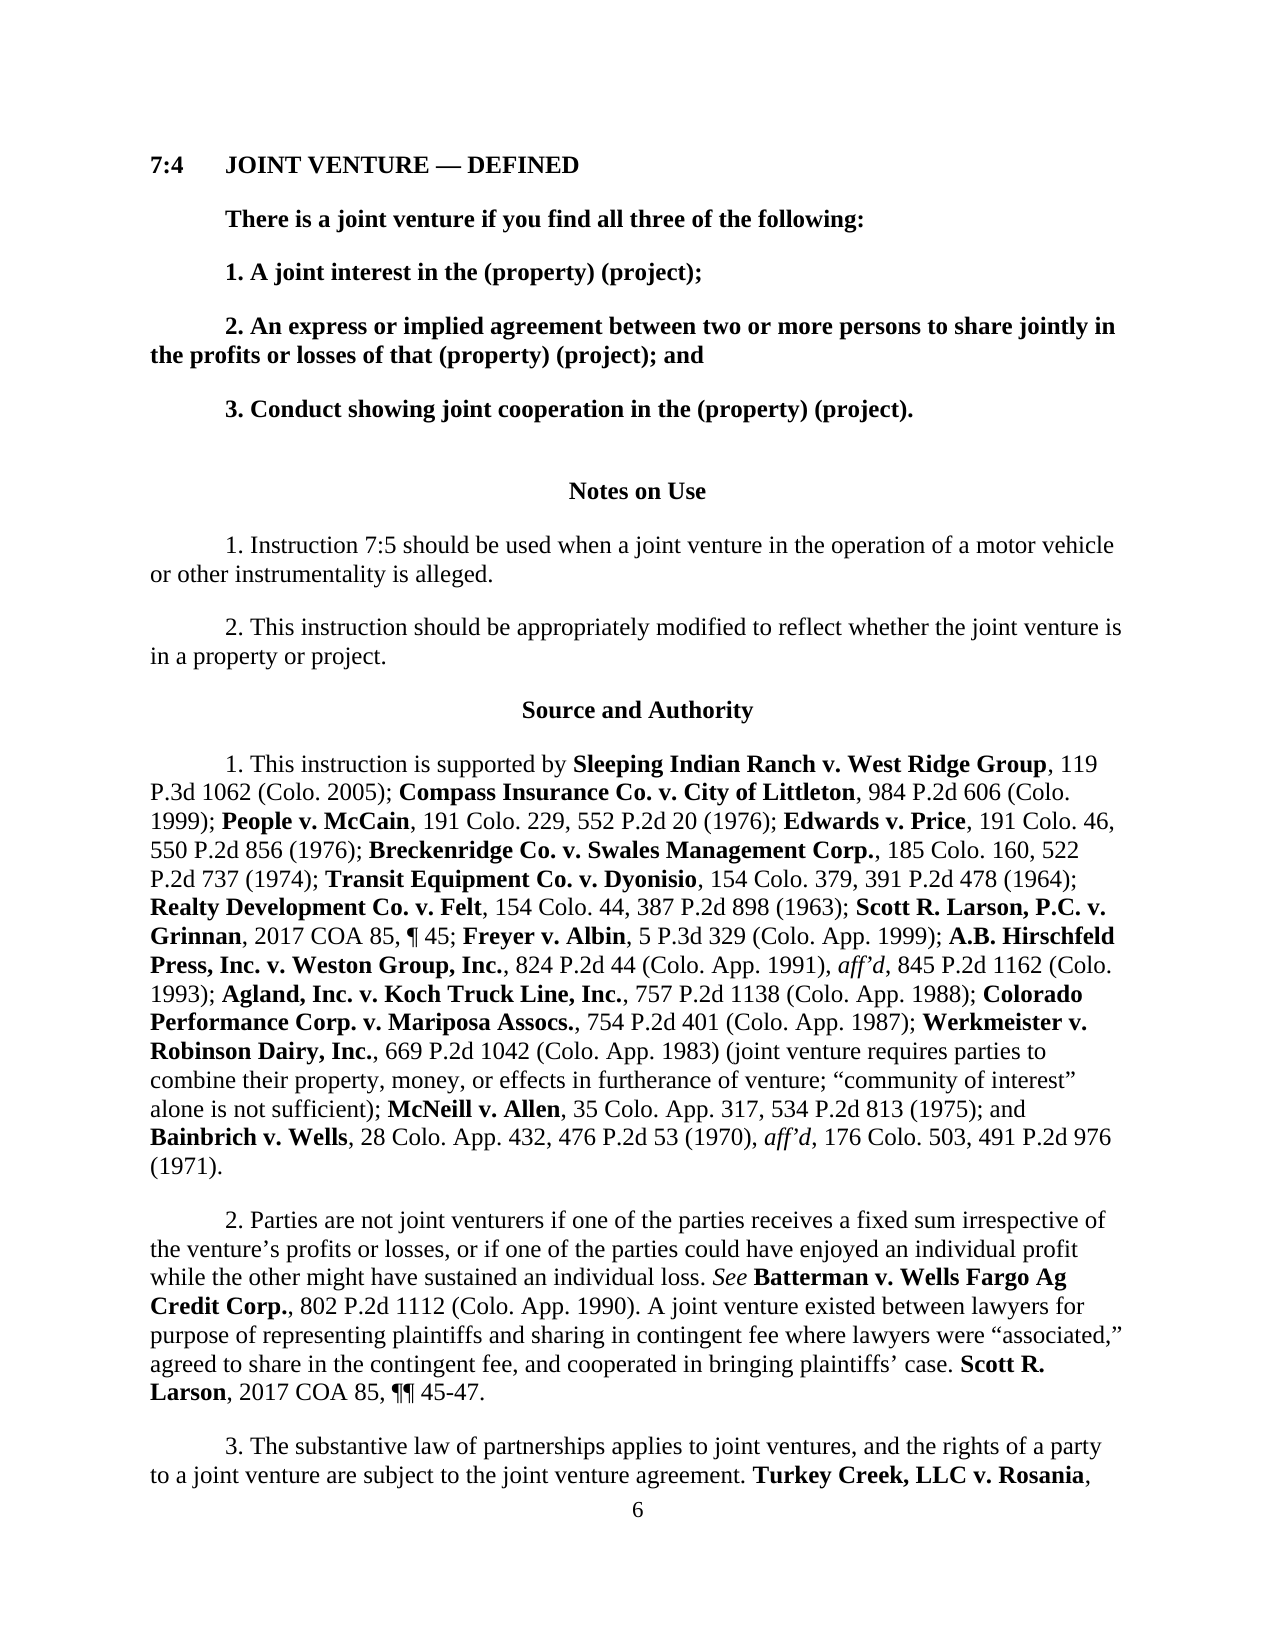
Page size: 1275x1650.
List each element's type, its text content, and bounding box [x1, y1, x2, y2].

text 7:4 JOINT VENTURE — DEFINED [150, 150, 1125, 179]
text 1. Instruction 7:5 should be used when a joint venture in the operation of a motor vehicle or other instrumentality is alleged. [150, 530, 1125, 587]
text Source and Authority [150, 695, 1125, 724]
text 2. An express or implied agreement between two or more persons to share jointly in the profits or losses of that (property) (project); and [150, 311, 1125, 369]
text Notes on Use [150, 476, 1125, 505]
text There is a joint venture if you find all three of the following: [150, 204, 1125, 232]
text 1. This instruction is supported by Sleeping Indian Ranch v. West Ridge Group, 119 P.3d 1062 (Colo. 2005); Compass Insurance Co. v. City of Littleton, 984 P.2d 606 (Colo. 1999); People v. McCain, 191 Colo. 229, 552 P.2d 20 (1976); Edwards v. Price, 191 Colo. 46, 550 P.2d 856 (1976); Breckenridge Co. v. Swales Management Corp., 185 Colo. 160, 522 P.2d 737 (1974); Transit Equipment Co. v. Dyonisio, 154 Colo. 379, 391 P.2d 478 (1964); Realty Development Co. v. Felt, 154 Colo. 44, 387 P.2d 898 (1963); Scott R. Larson, P.C. v. Grinnan, 2017 COA 85, ¶ 45; Freyer v. Albin, 5 P.3d 329 (Colo. App. 1999); A.B. Hirschfeld Press, Inc. v. Weston Group, Inc., 824 P.2d 44 (Colo. App. 1991), aff’d, 845 P.2d 1162 (Colo. 1993); Agland, Inc. v. Koch Truck Line, Inc., 757 P.2d 1138 (Colo. App. 1988); Colorado Performance Corp. v. Mariposa Assocs., 754 P.2d 401 (Colo. App. 1987); Werkmeister v. Robinson Dairy, Inc., 669 P.2d 1042 (Colo. App. 1983) (joint venture requires parties to combine their property, money, or effects in furtherance of venture; “community of interest” alone is not sufficient); McNeill v. Allen, 35 Colo. App. 317, 534 P.2d 813 (1975); and Bainbrich v. Wells, 28 Colo. App. 432, 476 P.2d 53 (1970), aff’d, 176 Colo. 503, 491 P.2d 976 (1971). [150, 749, 1125, 1180]
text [150, 1431, 1125, 1489]
text 2. Parties are not joint venturers if one of the parties receives a fixed sum irrespective of the venture’s profits or losses, or if one of the parties could have enjoyed an individual profit while the other might have sustained an individual loss. See Batterman v. Wells Fargo Ag Credit Corp., 802 P.2d 1112 (Colo. App. 1990). A joint venture existed between lawyers for purpose of representing plaintiffs and sharing in contingent fee where lawyers were “associated,” agreed to share in the contingent fee, and cooperated in bringing plaintiffs’ case. Scott R. Larson, 2017 COA 85, ¶¶ 45-47. [150, 1205, 1125, 1406]
text 1. A joint interest in the (property) (project); [150, 257, 1125, 286]
text 2. This instruction should be appropriately modified to reflect whether the joint venture is in a property or project. [150, 612, 1125, 670]
text 3. Conduct showing joint cooperation in the (property) (project). [150, 394, 1125, 422]
